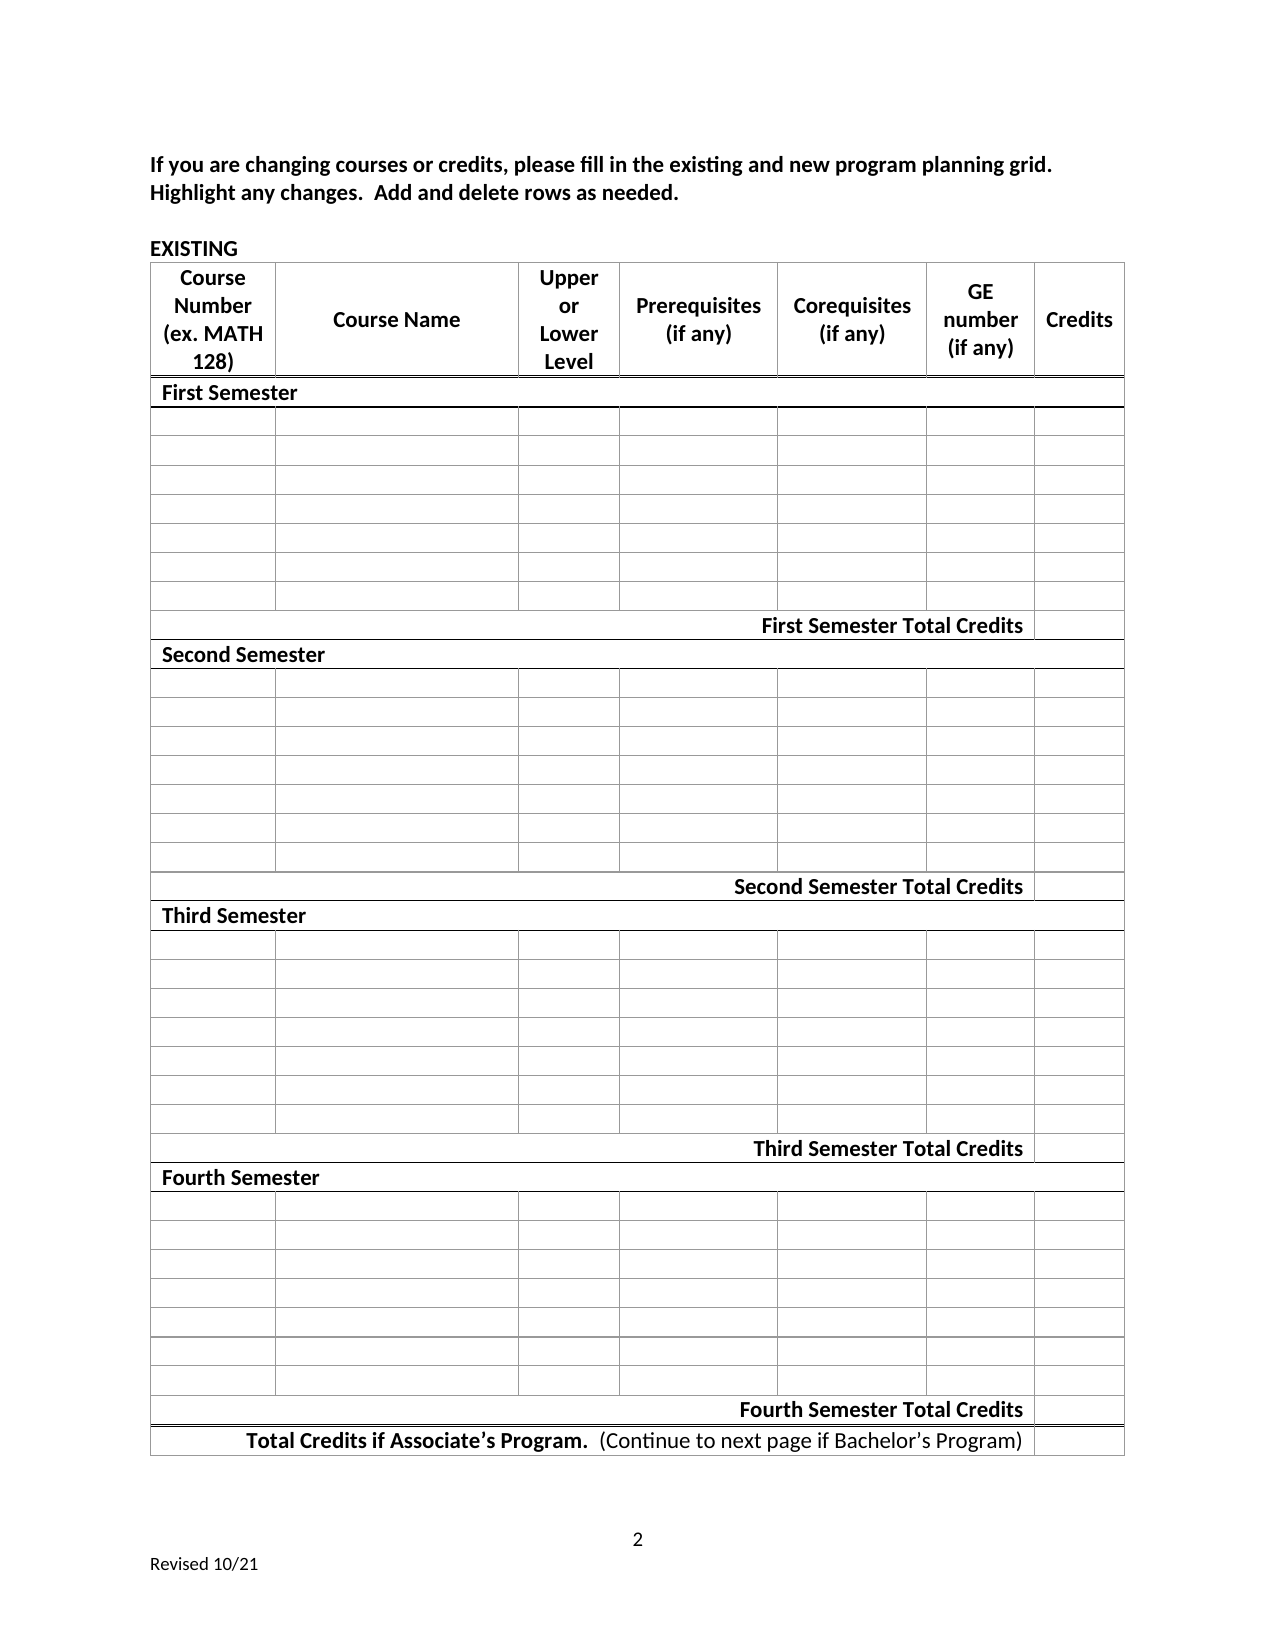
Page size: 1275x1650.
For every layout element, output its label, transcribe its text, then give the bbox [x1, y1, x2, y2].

table_cell [519, 1018, 619, 1046]
table_cell [1035, 669, 1124, 697]
table_cell [1035, 466, 1124, 493]
table_cell [778, 1366, 926, 1394]
table_cell [276, 1250, 518, 1278]
table_cell [620, 989, 777, 1017]
table_cell Second Semester Total Credits [151, 873, 1034, 900]
table_cell Fourth Semester [151, 1163, 1124, 1191]
table_cell [620, 1366, 777, 1394]
table_cell [1035, 582, 1124, 610]
table_cell [620, 1308, 777, 1336]
table_cell [1035, 524, 1124, 552]
table_cell [778, 436, 926, 464]
table_cell [1035, 1192, 1124, 1220]
table_cell [276, 960, 518, 988]
table_cell [927, 1250, 1034, 1278]
table_cell [620, 1338, 777, 1365]
table_cell [151, 553, 275, 581]
table_cell [276, 1366, 518, 1394]
table_cell [276, 1338, 518, 1365]
table_cell [927, 989, 1034, 1017]
table_cell [620, 524, 777, 552]
table_cell [276, 989, 518, 1017]
table_cell [778, 1250, 926, 1278]
table_cell [1035, 408, 1124, 435]
table_cell [1035, 1366, 1124, 1394]
table_cell [1035, 843, 1124, 871]
table_cell [927, 1366, 1034, 1394]
table_cell [1035, 931, 1124, 958]
table_cell [151, 989, 275, 1017]
table_header Course Number (ex. MATH 128) [151, 263, 275, 375]
table_cell [778, 1279, 926, 1307]
table_cell [519, 1338, 619, 1365]
table_cell Fourth Semester Total Credits [151, 1396, 1034, 1423]
table_cell [1035, 1396, 1124, 1423]
table_cell [620, 1221, 777, 1249]
table_cell [151, 1338, 275, 1365]
table_cell [1035, 1076, 1124, 1104]
table_cell [927, 756, 1034, 784]
table_cell [1035, 1018, 1124, 1046]
table_cell [1035, 495, 1124, 523]
table_cell [276, 1221, 518, 1249]
table_cell [519, 524, 619, 552]
table_cell [927, 1047, 1034, 1075]
table_cell [519, 1366, 619, 1394]
table_cell [1035, 785, 1124, 813]
table_cell [151, 408, 275, 435]
table_cell [927, 785, 1034, 813]
table_cell [276, 1076, 518, 1104]
table_cell [620, 1105, 777, 1133]
table_cell [1035, 1221, 1124, 1249]
table_cell [927, 1338, 1034, 1365]
table_cell [276, 1279, 518, 1307]
table_cell [1035, 1047, 1124, 1075]
table_cell [276, 466, 518, 493]
table_cell [519, 727, 619, 755]
table_cell [519, 989, 619, 1017]
table_cell [778, 989, 926, 1017]
table_cell [1035, 756, 1124, 784]
table_cell [620, 1018, 777, 1046]
table_cell [778, 1105, 926, 1133]
table_cell [620, 553, 777, 581]
table_cell [927, 1018, 1034, 1046]
table_cell [1035, 611, 1124, 639]
table_cell [620, 756, 777, 784]
table_cell [620, 436, 777, 464]
table_cell [620, 698, 777, 726]
table_cell [276, 698, 518, 726]
table_cell [927, 1192, 1034, 1220]
table_cell [151, 1308, 275, 1336]
table_cell [1035, 436, 1124, 464]
table_cell [778, 1018, 926, 1046]
table_cell [276, 1105, 518, 1133]
table_cell [778, 408, 926, 435]
table_cell [151, 466, 275, 493]
table_cell [620, 582, 777, 610]
table_cell [519, 1047, 619, 1075]
table_header Credits [1035, 263, 1124, 375]
table_cell [151, 436, 275, 464]
table_cell Third Semester Total Credits [151, 1134, 1034, 1162]
table_header GE number (if any) [927, 263, 1034, 375]
table_cell [1035, 1105, 1124, 1133]
table_cell [519, 1076, 619, 1104]
table_cell [620, 466, 777, 493]
table_cell [927, 1279, 1034, 1307]
table_cell [519, 785, 619, 813]
table_cell [151, 698, 275, 726]
table_cell [151, 785, 275, 813]
table_cell [276, 495, 518, 523]
table_cell [519, 931, 619, 958]
table_cell [1035, 553, 1124, 581]
table_cell [276, 931, 518, 958]
table_cell [519, 408, 619, 435]
table_cell [778, 756, 926, 784]
table_cell [151, 1366, 275, 1394]
table_cell [151, 1279, 275, 1307]
table_cell [778, 727, 926, 755]
table_cell [778, 1192, 926, 1220]
table_cell [276, 1018, 518, 1046]
table_cell [620, 727, 777, 755]
table_header Upper or Lower Level [519, 263, 619, 375]
table_cell [276, 436, 518, 464]
table_cell [276, 843, 518, 871]
table_cell [927, 698, 1034, 726]
table_cell [927, 408, 1034, 435]
table_cell [519, 1250, 619, 1278]
table_cell [620, 669, 777, 697]
table_cell [519, 495, 619, 523]
table_cell [620, 814, 777, 842]
table_cell First Semester Total Credits [151, 611, 1034, 639]
table_cell [276, 553, 518, 581]
table_cell [927, 1105, 1034, 1133]
table_cell [151, 495, 275, 523]
table_cell [519, 1105, 619, 1133]
table_cell [151, 756, 275, 784]
table_cell [778, 669, 926, 697]
table_cell [778, 1047, 926, 1075]
table_cell Third Semester [151, 901, 1124, 929]
table_cell [778, 553, 926, 581]
table_cell [1035, 814, 1124, 842]
table_cell [1035, 1134, 1124, 1162]
table_cell [519, 1192, 619, 1220]
table_cell [151, 582, 275, 610]
table_cell [778, 1338, 926, 1365]
table_cell [620, 495, 777, 523]
table_cell [620, 1192, 777, 1220]
table_cell Total Credits if Associate’s Program. (Continue to next page if Bachelor’s Program) [151, 1427, 1034, 1455]
table_cell [927, 1308, 1034, 1336]
table_cell [519, 756, 619, 784]
table_cell [778, 1308, 926, 1336]
table_cell [778, 814, 926, 842]
table_cell [151, 1221, 275, 1249]
table_cell [519, 1279, 619, 1307]
table_cell [620, 1076, 777, 1104]
table_cell [620, 1250, 777, 1278]
table_cell [620, 931, 777, 958]
text If you are changing courses or credits, please fill in the existing and new program planning grid. [150, 150, 1125, 178]
table_cell [151, 1076, 275, 1104]
table_cell First Semester [151, 378, 1124, 406]
table_cell [1035, 698, 1124, 726]
table_cell [151, 1105, 275, 1133]
table_cell [620, 408, 777, 435]
table_cell [1035, 1338, 1124, 1365]
table_cell [620, 1279, 777, 1307]
table_cell [927, 1221, 1034, 1249]
table_cell [620, 785, 777, 813]
table_cell [519, 466, 619, 493]
table_cell [778, 495, 926, 523]
table_cell [1035, 1427, 1124, 1455]
table_cell [519, 960, 619, 988]
table_cell [778, 843, 926, 871]
table_cell [519, 669, 619, 697]
table_cell [151, 960, 275, 988]
table_cell [778, 1076, 926, 1104]
table_cell [519, 582, 619, 610]
table_cell [276, 727, 518, 755]
table_cell [151, 1192, 275, 1220]
table_cell [151, 669, 275, 697]
table_cell [778, 931, 926, 958]
table_header Prerequisites (if any) [620, 263, 777, 375]
table_cell [927, 436, 1034, 464]
table_cell [151, 727, 275, 755]
table_cell [1035, 1279, 1124, 1307]
table_cell [276, 1192, 518, 1220]
table_cell [276, 582, 518, 610]
table_cell [927, 843, 1034, 871]
table_cell [927, 553, 1034, 581]
table_cell [151, 931, 275, 958]
table_cell [276, 756, 518, 784]
table_cell [927, 1076, 1034, 1104]
table_cell [927, 495, 1034, 523]
table_cell [276, 669, 518, 697]
table_cell [1035, 1250, 1124, 1278]
table_cell [276, 1308, 518, 1336]
table_cell [620, 843, 777, 871]
table_cell [519, 1221, 619, 1249]
table_cell [276, 524, 518, 552]
table_header Corequisites (if any) [778, 263, 926, 375]
table_cell [778, 524, 926, 552]
table_cell [778, 466, 926, 493]
table_cell [519, 843, 619, 871]
table_cell [778, 960, 926, 988]
table_cell [927, 582, 1034, 610]
table_cell [1035, 727, 1124, 755]
table_cell [276, 408, 518, 435]
table_cell [778, 582, 926, 610]
table_cell [1035, 873, 1124, 900]
table_cell [519, 698, 619, 726]
table_cell [1035, 989, 1124, 1017]
table_cell [519, 1308, 619, 1336]
table_cell [519, 436, 619, 464]
table_cell [151, 814, 275, 842]
table_cell [927, 669, 1034, 697]
table_cell [151, 1250, 275, 1278]
table_cell [778, 785, 926, 813]
table_cell [620, 960, 777, 988]
table_cell [927, 727, 1034, 755]
table_cell [519, 553, 619, 581]
text Highlight any changes. Add and delete rows as needed. [150, 178, 1125, 206]
table_cell [927, 814, 1034, 842]
text EXISTING [150, 234, 1125, 262]
table_cell [1035, 960, 1124, 988]
table_cell [1035, 1308, 1124, 1336]
table_cell Second Semester [151, 640, 1124, 668]
table_header Course Name [276, 263, 518, 375]
table_cell [519, 814, 619, 842]
table_cell [276, 1047, 518, 1075]
table_cell [927, 524, 1034, 552]
table_cell [151, 1047, 275, 1075]
table_cell [778, 1221, 926, 1249]
table_cell [151, 524, 275, 552]
table_cell [927, 466, 1034, 493]
table_cell [151, 1018, 275, 1046]
table_cell [276, 814, 518, 842]
table_cell [276, 785, 518, 813]
table_cell [778, 698, 926, 726]
table_cell [620, 1047, 777, 1075]
table_cell [927, 931, 1034, 958]
table_cell [151, 843, 275, 871]
table_cell [927, 960, 1034, 988]
